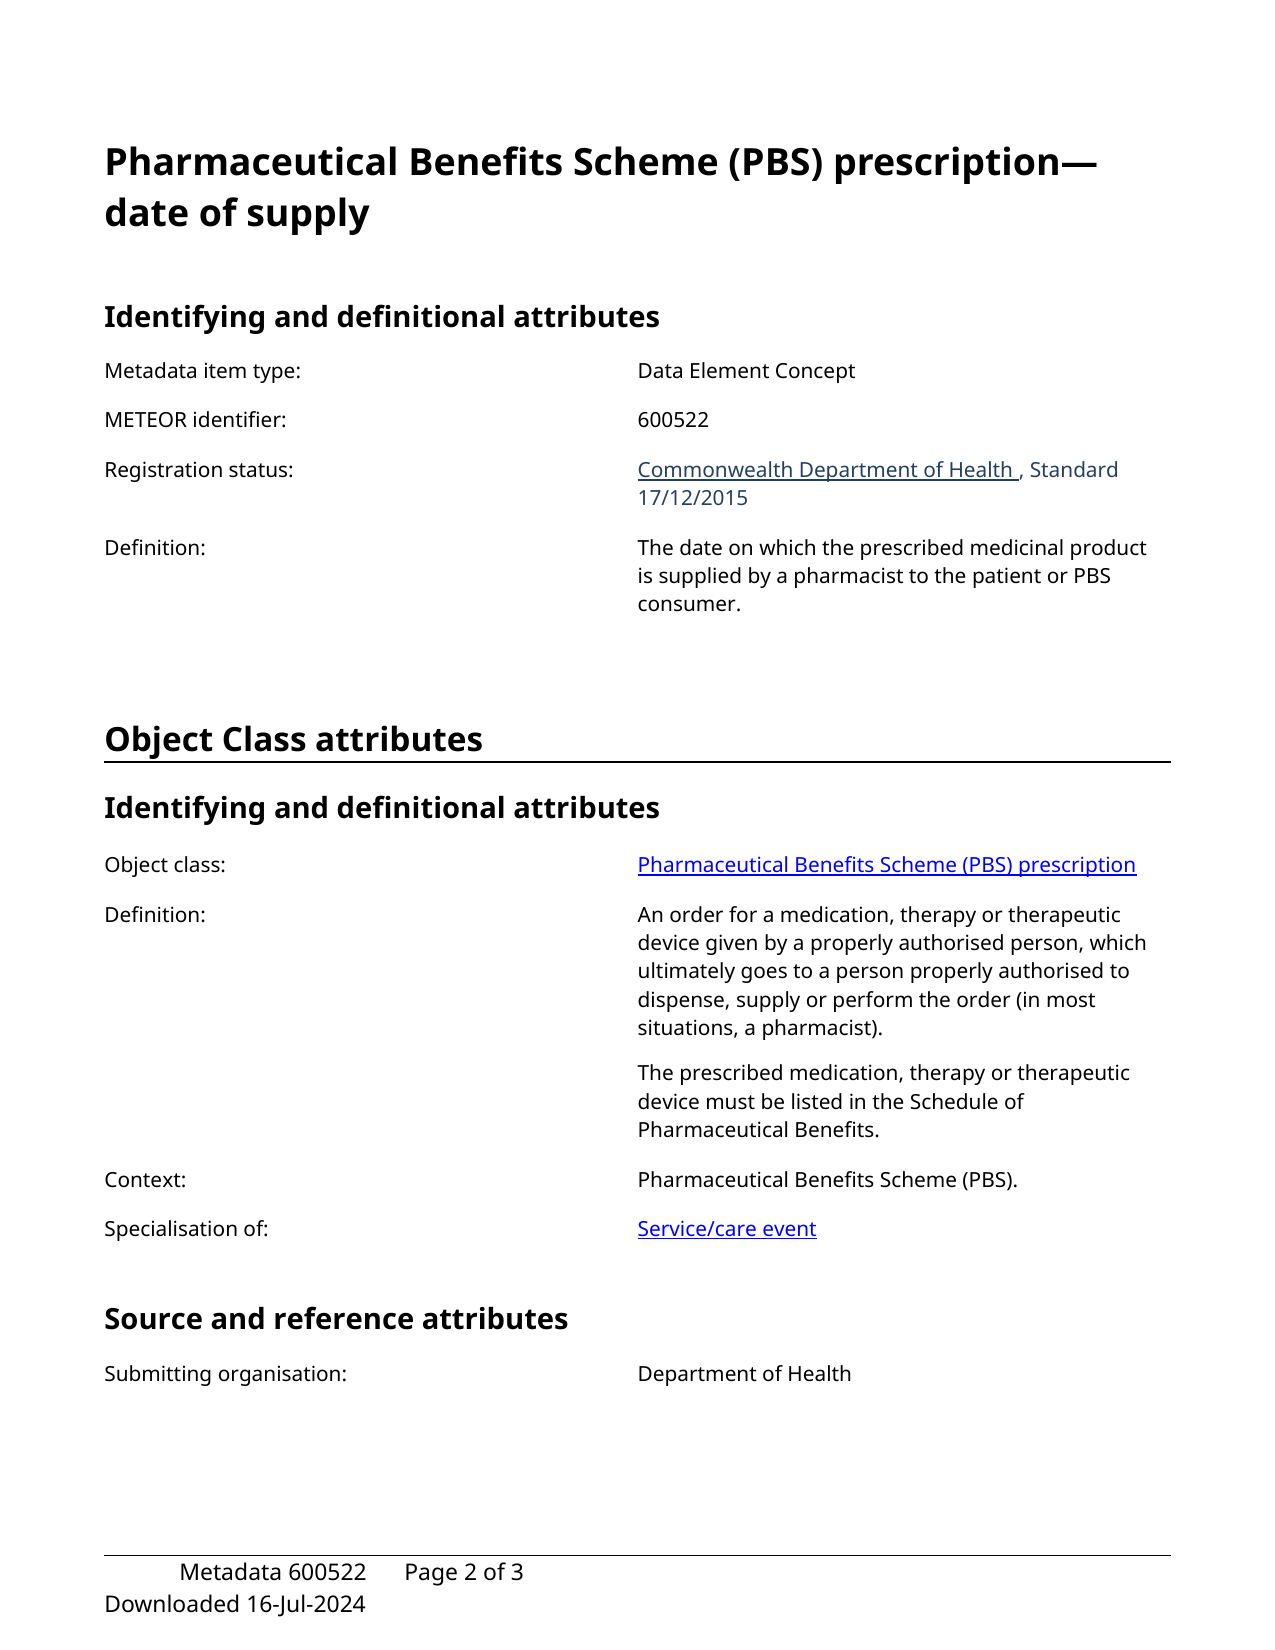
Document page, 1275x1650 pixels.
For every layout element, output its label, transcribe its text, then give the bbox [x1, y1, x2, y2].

table_cell An order for a medication, therapy or therapeutic device given by a properly authorised person, which ultimately goes to a person properly authorised to dispense, supply or perform the order (in most situations, a pharmacist). The prescribed medication, therapy or therapeutic device must be listed in the Schedule of Pharmaceutical Benefits. [626, 889, 1159, 1154]
table_cell Submitting organisation: [93, 1349, 626, 1429]
subtitle Pharmaceutical Benefits Scheme (PBS) prescription—date of supply [104, 135, 1171, 237]
table_cell Service/care event [626, 1204, 1159, 1253]
table_header Object class: [93, 840, 626, 889]
table_header Pharmaceutical Benefits Scheme (PBS) prescription [626, 840, 1159, 889]
table_cell Context: [93, 1154, 626, 1203]
table_cell 600522 [626, 395, 1159, 444]
table_cell Definition: [93, 889, 626, 1154]
table_cell Definition: [93, 522, 626, 628]
table_cell Pharmaceutical Benefits Scheme (PBS). [626, 1154, 1159, 1203]
subtitle Identifying and definitional attributes [104, 788, 1171, 827]
table_cell The date on which the prescribed medicinal product is supplied by a pharmacist to the patient or PBS consumer. [626, 522, 1159, 628]
table_cell Data Element Concept [626, 346, 1159, 395]
table_cell Source and reference attributes [93, 1253, 1159, 1349]
subtitle Object Class attributes [104, 716, 1171, 761]
table_cell Metadata item type: [93, 346, 626, 395]
table_cell Specialisation of: [93, 1204, 626, 1253]
table_cell Registration status: [93, 445, 626, 522]
table_cell METEOR identifier: [93, 395, 626, 444]
table_header Identifying and definitional attributes [93, 250, 1159, 346]
table_cell Department of Health [626, 1349, 1159, 1429]
table_cell Commonwealth Department of Health , Standard 17/12/2015 [626, 445, 1159, 522]
